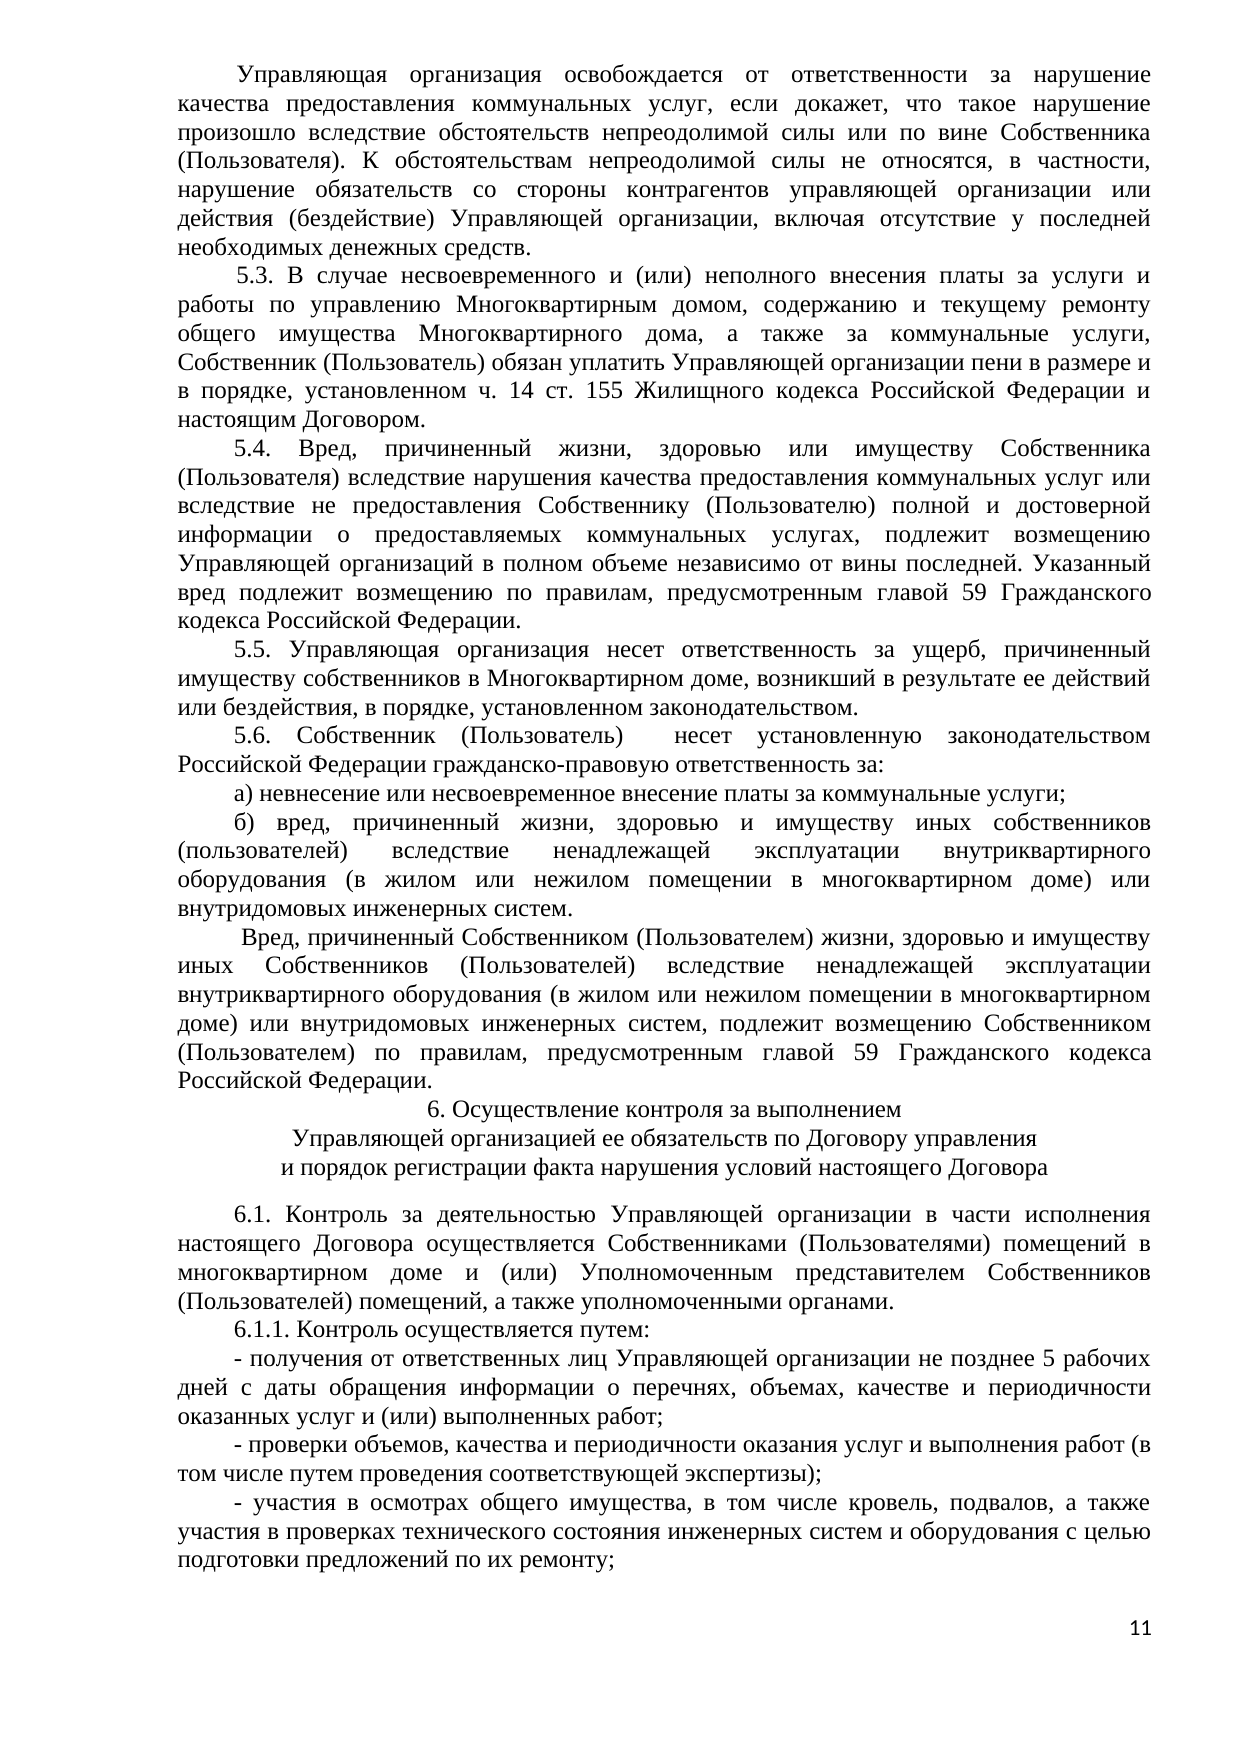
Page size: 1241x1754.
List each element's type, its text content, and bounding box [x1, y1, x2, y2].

text 5.4. Вред, причиненный жизни, здоровью или имуществу Собственника (Пользователя) вследствие нарушения качества предоставления коммунальных услуг или вследствие не предоставления Собственнику (Пользователю) полной и достоверной информации о предоставляемых коммунальных услугах, подлежит возмещению Управляющей организаций в полном объеме независимо от вины последней. Указанный вред подлежит возмещению по правилам, предусмотренным главой 59 Гражданского кодекса Российской Федерации. [177, 433, 1152, 634]
text б) вред, причиненный жизни, здоровью и имуществу иных собственников (пользователей) вследствие ненадлежащей эксплуатации внутриквартирного оборудования (в жилом или нежилом помещении в многоквартирном доме) или внутридомовых инженерных систем. [177, 807, 1152, 922]
text - проверки объемов, качества и периодичности оказания услуг и выполнения работ (в том числе путем проведения соответствующей экспертизы); [177, 1429, 1152, 1487]
text 5.5. Управляющая организация несет ответственность за ущерб, причиненный имуществу собственников в Многоквартирном доме, возникший в результате ее действий или бездействия, в порядке, установленном законодательством. [177, 634, 1152, 720]
text Вред, причиненный Собственником (Пользователем) жизни, здоровью и имуществу иных Собственников (Пользователей) вследствие ненадлежащей эксплуатации внутриквартирного оборудования (в жилом или нежилом помещении в многоквартирном доме) или внутридомовых инженерных систем, подлежит возмещению Собственником (Пользователем) по правилам, предусмотренным главой 59 Гражданского кодекса Российской Федерации. [177, 922, 1152, 1094]
text - получения от ответственных лиц Управляющей организации не позднее 5 рабочих дней с даты обращения информации о перечнях, объемах, качестве и периодичности оказанных услуг и (или) выполненных работ; [177, 1343, 1152, 1429]
text Управляющая организация освобождается от ответственности за нарушение качества предоставления коммунальных услуг, если докажет, что такое нарушение произошло вследствие обстоятельств непреодолимой силы или по вине Собственника (Пользователя). К обстоятельствам непреодолимой силы не относятся, в частности, нарушение обязательств со стороны контрагентов управляющей организации или действия (бездействие) Управляющей организации, включая отсутствие у последней необходимых денежных средств. [177, 59, 1152, 260]
text и порядок регистрации факта нарушения условий настоящего Договора [177, 1152, 1152, 1180]
text 6.1. Контроль за деятельностью Управляющей организации в части исполнения настоящего Договора осуществляется Собственниками (Пользователями) помещений в многоквартирном доме и (или) Уполномоченным представителем Собственников (Пользователей) помещений, а также уполномоченными органами. [177, 1199, 1152, 1314]
text Управляющей организацией ее обязательств по Договору управления [177, 1123, 1152, 1152]
text а) невнесение или несвоевременное внесение платы за коммунальные услуги; [177, 778, 1152, 807]
text 6. Осуществление контроля за выполнением [177, 1094, 1152, 1123]
text 5.3. В случае несвоевременного и (или) неполного внесения платы за услуги и работы по управлению Многоквартирным домом, содержанию и текущему ремонту общего имущества Многоквартирного дома, а также за коммунальные услуги, Собственник (Пользователь) обязан уплатить Управляющей организации пени в размере и в порядке, установленном ч. 14 ст. 155 Жилищного кодекса Российской Федерации и настоящим Договором. [177, 260, 1152, 433]
text - участия в осмотрах общего имущества, в том числе кровель, подвалов, а также участия в проверках технического состояния инженерных систем и оборудования с целью подготовки предложений по их ремонту; [177, 1487, 1152, 1573]
text 5.6. Собственник (Пользователь) несет установленную законодательством Российской Федерации гражданско-правовую ответственность за: [177, 720, 1152, 778]
text 6.1.1. Контроль осуществляется путем: [177, 1314, 1152, 1343]
